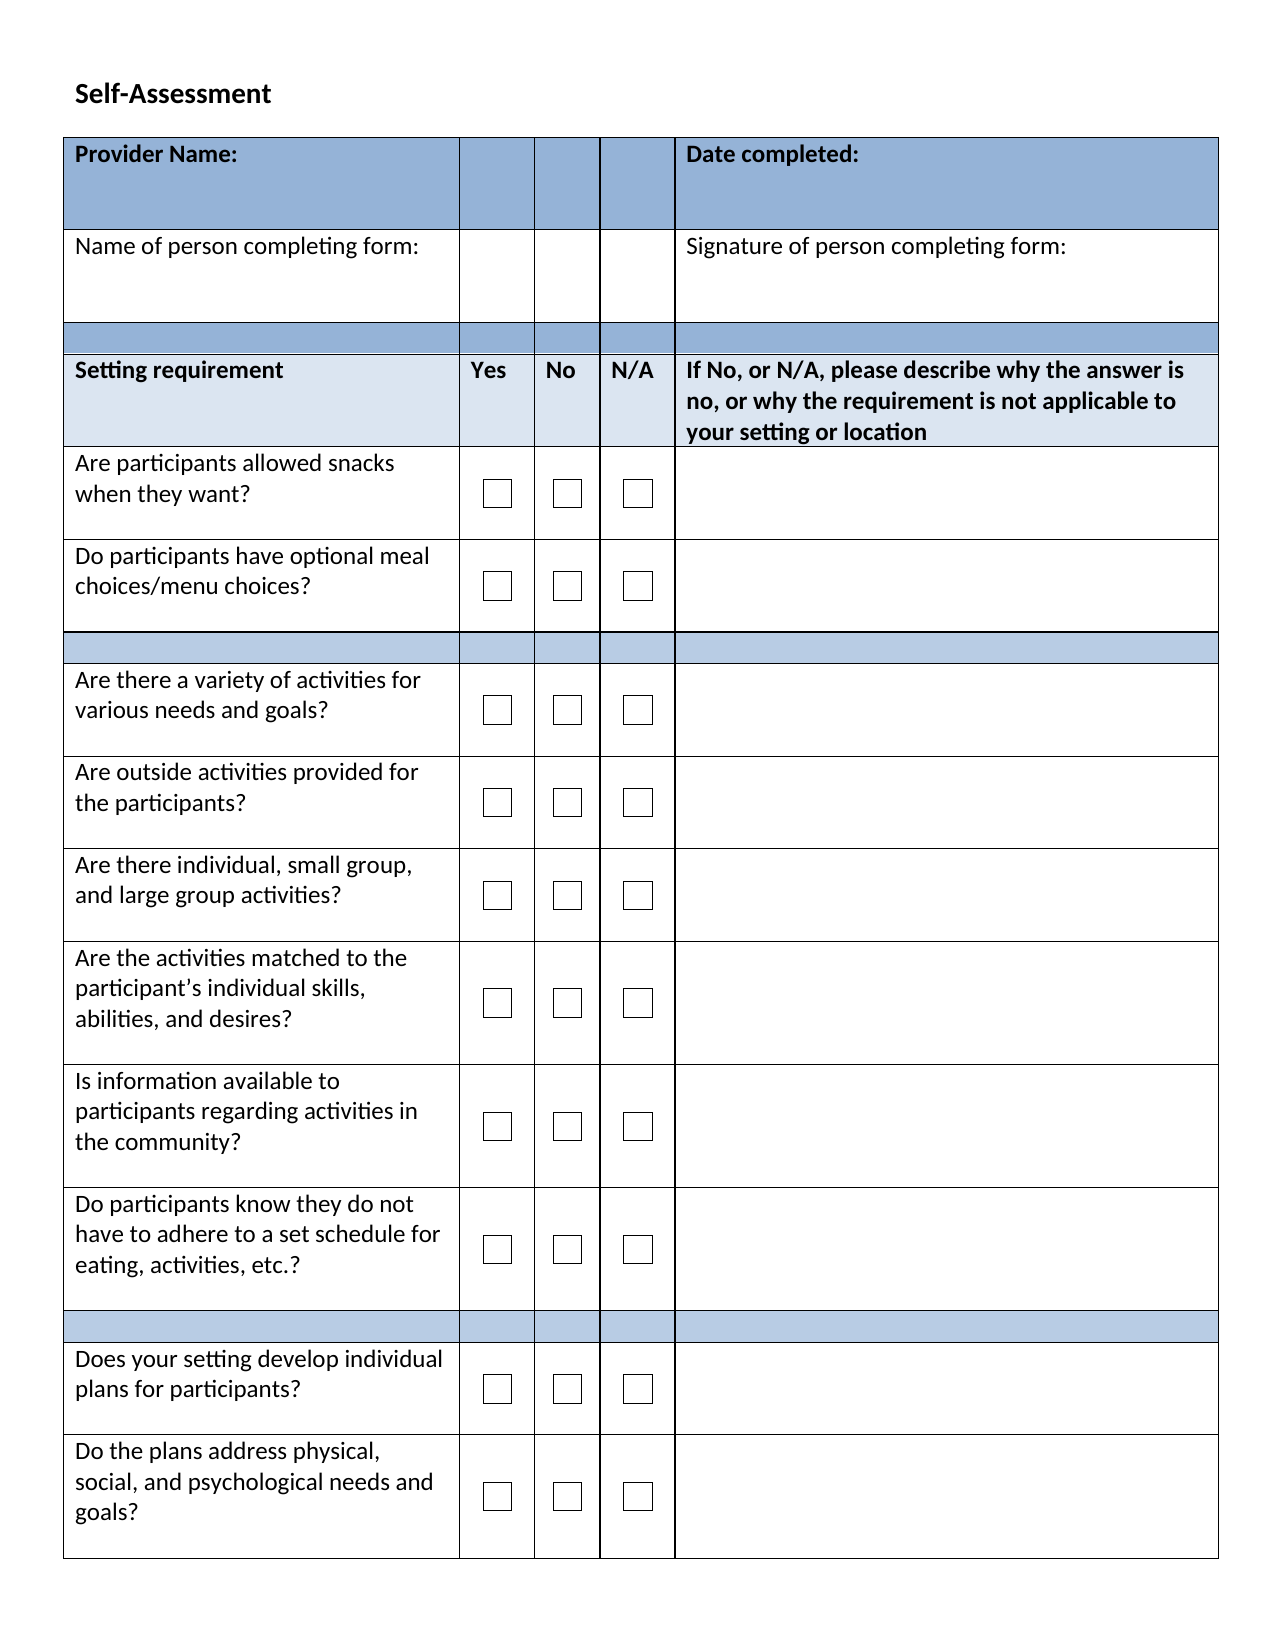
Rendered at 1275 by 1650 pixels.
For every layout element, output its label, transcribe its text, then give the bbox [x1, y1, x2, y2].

table_cell [676, 1188, 1218, 1310]
table_cell [676, 1065, 1218, 1187]
table_cell [460, 633, 534, 663]
table_cell [601, 1065, 674, 1187]
table_cell [676, 757, 1218, 848]
table_cell No [535, 355, 599, 446]
table_cell [676, 849, 1218, 941]
table_cell Are participants allowed snacks when they want? [64, 447, 459, 539]
table_cell Are the activities matched to the participant’s individual skills, abilities, and desires? [64, 942, 459, 1064]
table_cell [460, 664, 534, 756]
table_cell [460, 1343, 534, 1434]
table_cell [535, 230, 599, 322]
table_cell [64, 633, 459, 663]
table_cell [535, 942, 599, 1064]
table_cell [460, 323, 534, 353]
table_cell Are outside activities provided for the participants? [64, 757, 459, 848]
table_cell [535, 1188, 599, 1310]
table_cell Yes [460, 355, 534, 446]
table_cell [601, 447, 674, 539]
table_cell [676, 1435, 1218, 1557]
table_header [535, 138, 599, 229]
table_cell [535, 757, 599, 848]
table_cell [535, 447, 599, 539]
table_cell [460, 447, 534, 539]
table_cell [460, 1188, 534, 1310]
text Self-Assessment [75, 75, 1200, 111]
table_cell Are there a variety of activities for various needs and goals? [64, 664, 459, 756]
table_header [460, 138, 534, 229]
table_cell [676, 942, 1218, 1064]
table_cell [676, 1311, 1218, 1342]
table_cell [601, 942, 674, 1064]
table_cell [535, 1343, 599, 1434]
table_cell [64, 323, 459, 353]
table_cell [535, 540, 599, 631]
table_cell [601, 1188, 674, 1310]
table_cell [676, 447, 1218, 539]
table_cell [601, 633, 674, 663]
table_cell [601, 1435, 674, 1557]
table_cell [535, 323, 599, 353]
table_cell [64, 1311, 459, 1342]
table_cell [535, 849, 599, 941]
table_cell Does your setting develop individual plans for participants? [64, 1343, 459, 1434]
table_cell Setting requirement [64, 355, 459, 446]
table_header Date completed: [676, 138, 1218, 229]
table_cell [601, 540, 674, 631]
table_cell Are there individual, small group, and large group activities? [64, 849, 459, 941]
table_cell [535, 1311, 599, 1342]
table_cell Signature of person completing form: [676, 230, 1218, 322]
table_cell [535, 1435, 599, 1557]
table_cell [601, 323, 674, 353]
table_cell [535, 664, 599, 756]
table_cell Do participants have optional meal choices/menu choices? [64, 540, 459, 631]
table_cell [460, 230, 534, 322]
table_header [601, 138, 674, 229]
table_cell [676, 664, 1218, 756]
table_cell [460, 540, 534, 631]
table_cell [601, 1343, 674, 1434]
table_cell Is information available to participants regarding activities in the community? [64, 1065, 459, 1187]
table_cell [676, 323, 1218, 353]
table_cell Do participants know they do not have to adhere to a set schedule for eating, activities, etc.? [64, 1188, 459, 1310]
table_header Provider Name: [64, 138, 459, 229]
table_cell [535, 633, 599, 663]
table_cell If No, or N/A, please describe why the answer is no, or why the requirement is not applicable to your setting or location [676, 355, 1218, 446]
table_cell [676, 1343, 1218, 1434]
table_cell Do the plans address physical, social, and psychological needs and goals? [64, 1435, 459, 1557]
table_cell [601, 1311, 674, 1342]
table_cell [460, 849, 534, 941]
table_cell Name of person completing form: [64, 230, 459, 322]
table_cell [535, 1065, 599, 1187]
table_cell [460, 1311, 534, 1342]
table_cell [460, 757, 534, 848]
table_cell [460, 942, 534, 1064]
table_cell [601, 664, 674, 756]
table_cell [601, 849, 674, 941]
table_cell [460, 1435, 534, 1557]
table_cell [601, 757, 674, 848]
table_cell N/A [601, 355, 674, 446]
table_cell [460, 1065, 534, 1187]
table_cell [676, 633, 1218, 663]
table_cell [676, 540, 1218, 631]
table_cell [601, 230, 674, 322]
